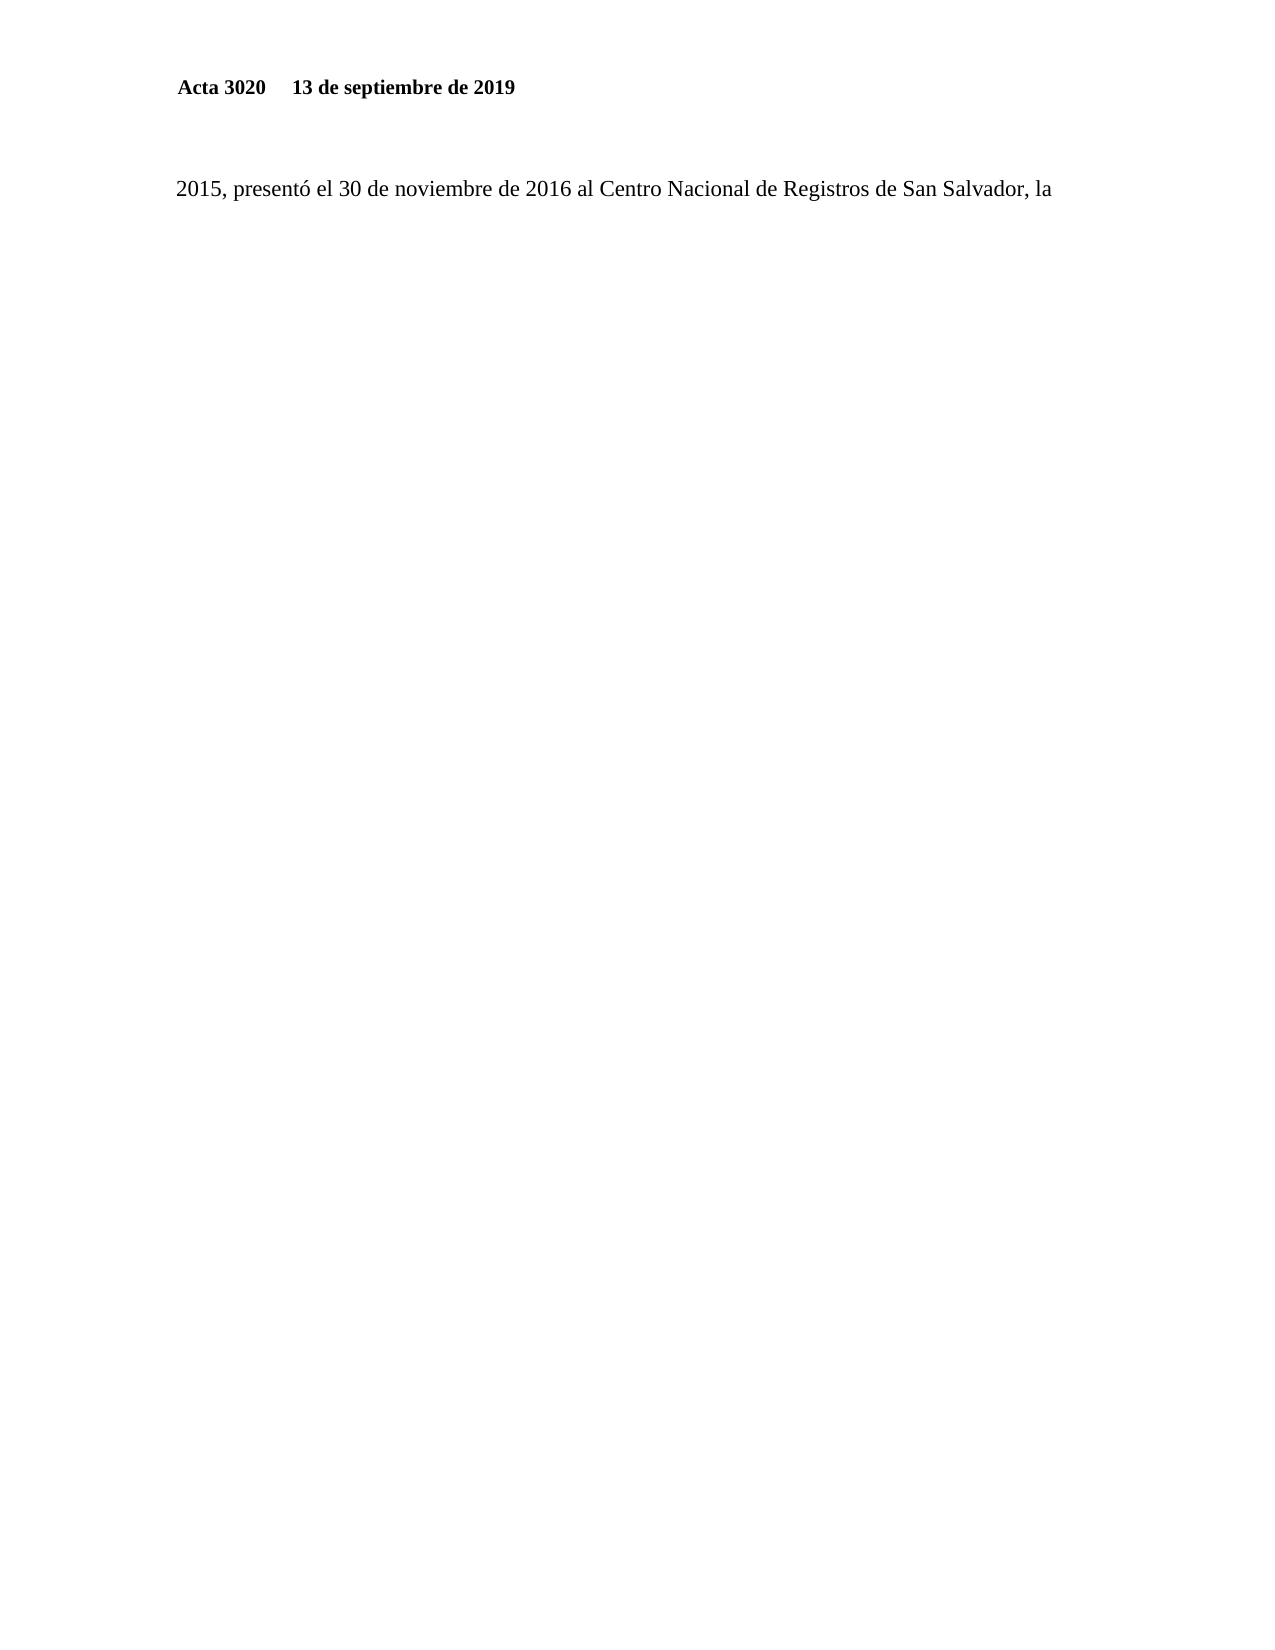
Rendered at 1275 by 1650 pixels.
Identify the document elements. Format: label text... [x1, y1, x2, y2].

text 2015, presentó el 30 de noviembre de 2016 al Centro Nacional de Registros de San Salvador, la [176, 175, 1098, 202]
